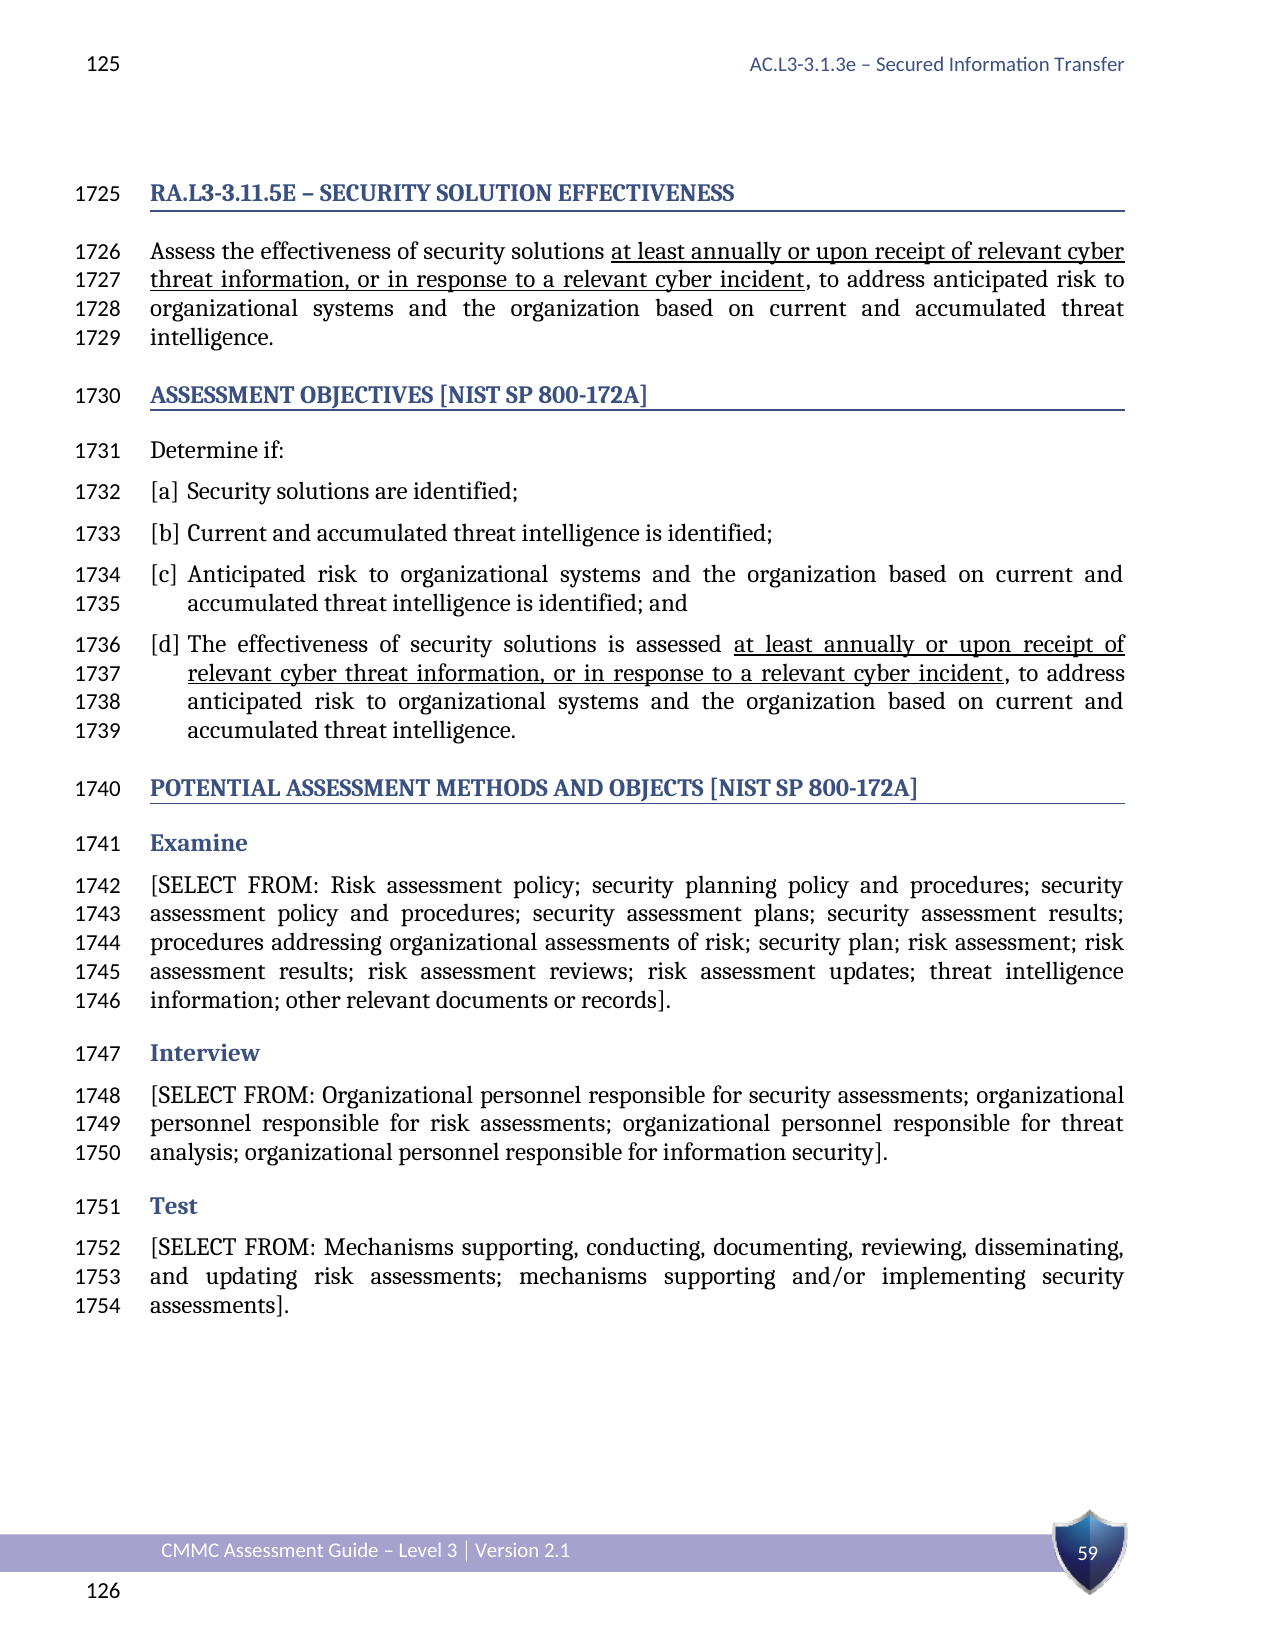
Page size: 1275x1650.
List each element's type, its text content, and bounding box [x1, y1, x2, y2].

text Determine if: [150, 436, 1125, 465]
text [SELECT FROM: Risk assessment policy; security planning policy and procedures; security assessment policy and procedures; security assessment plans; security assessment results; procedures addressing organizational assessments of risk; security plan; risk assessment; risk assessment results; risk assessment reviews; risk assessment updates; threat intelligence information; other relevant documents or records]. [150, 871, 1125, 1014]
text Test [150, 1192, 1125, 1221]
text Assess the effectiveness of security solutions at least annually or upon receipt of relevant cyber threat information, or in response to a relevant cyber incident, to address anticipated risk to organizational systems and the organization based on current and accumulated threat intelligence. [150, 237, 1125, 352]
text RA.L3-3.11.5e – Security Solution Effectiveness [150, 179, 1125, 210]
list Anticipated risk to organizational systems and the organization based on current and accumulated threat intelligence is identified; and [150, 560, 1125, 617]
text [SELECT FROM: Organizational personnel responsible for security assessments; organizational personnel responsible for risk assessments; organizational personnel responsible for threat analysis; organizational personnel responsible for information security]. [150, 1081, 1125, 1167]
text [SELECT FROM: Mechanisms supporting, conducting, documenting, reviewing, disseminating, and updating risk assessments; mechanisms supporting and/or implementing security assessments]. [150, 1233, 1125, 1319]
list Security solutions are identified; [150, 477, 1125, 506]
list Current and accumulated threat intelligence is identified; [150, 518, 1125, 547]
text Assessment ObjectiveS [NIST SP 800-172a] [150, 381, 1125, 409]
text Potential Assessment Methods and Objects [NIST SP 800-172a] [150, 774, 1125, 803]
picture [1052, 1509, 1128, 1595]
text Examine [150, 829, 1125, 858]
text Interview [150, 1039, 1125, 1068]
list The effectiveness of security solutions is assessed at least annually or upon receipt of relevant cyber threat information, or in response to a relevant cyber incident, to address anticipated risk to organizational systems and the organization based on current and accumulated threat intelligence. [150, 630, 1125, 745]
